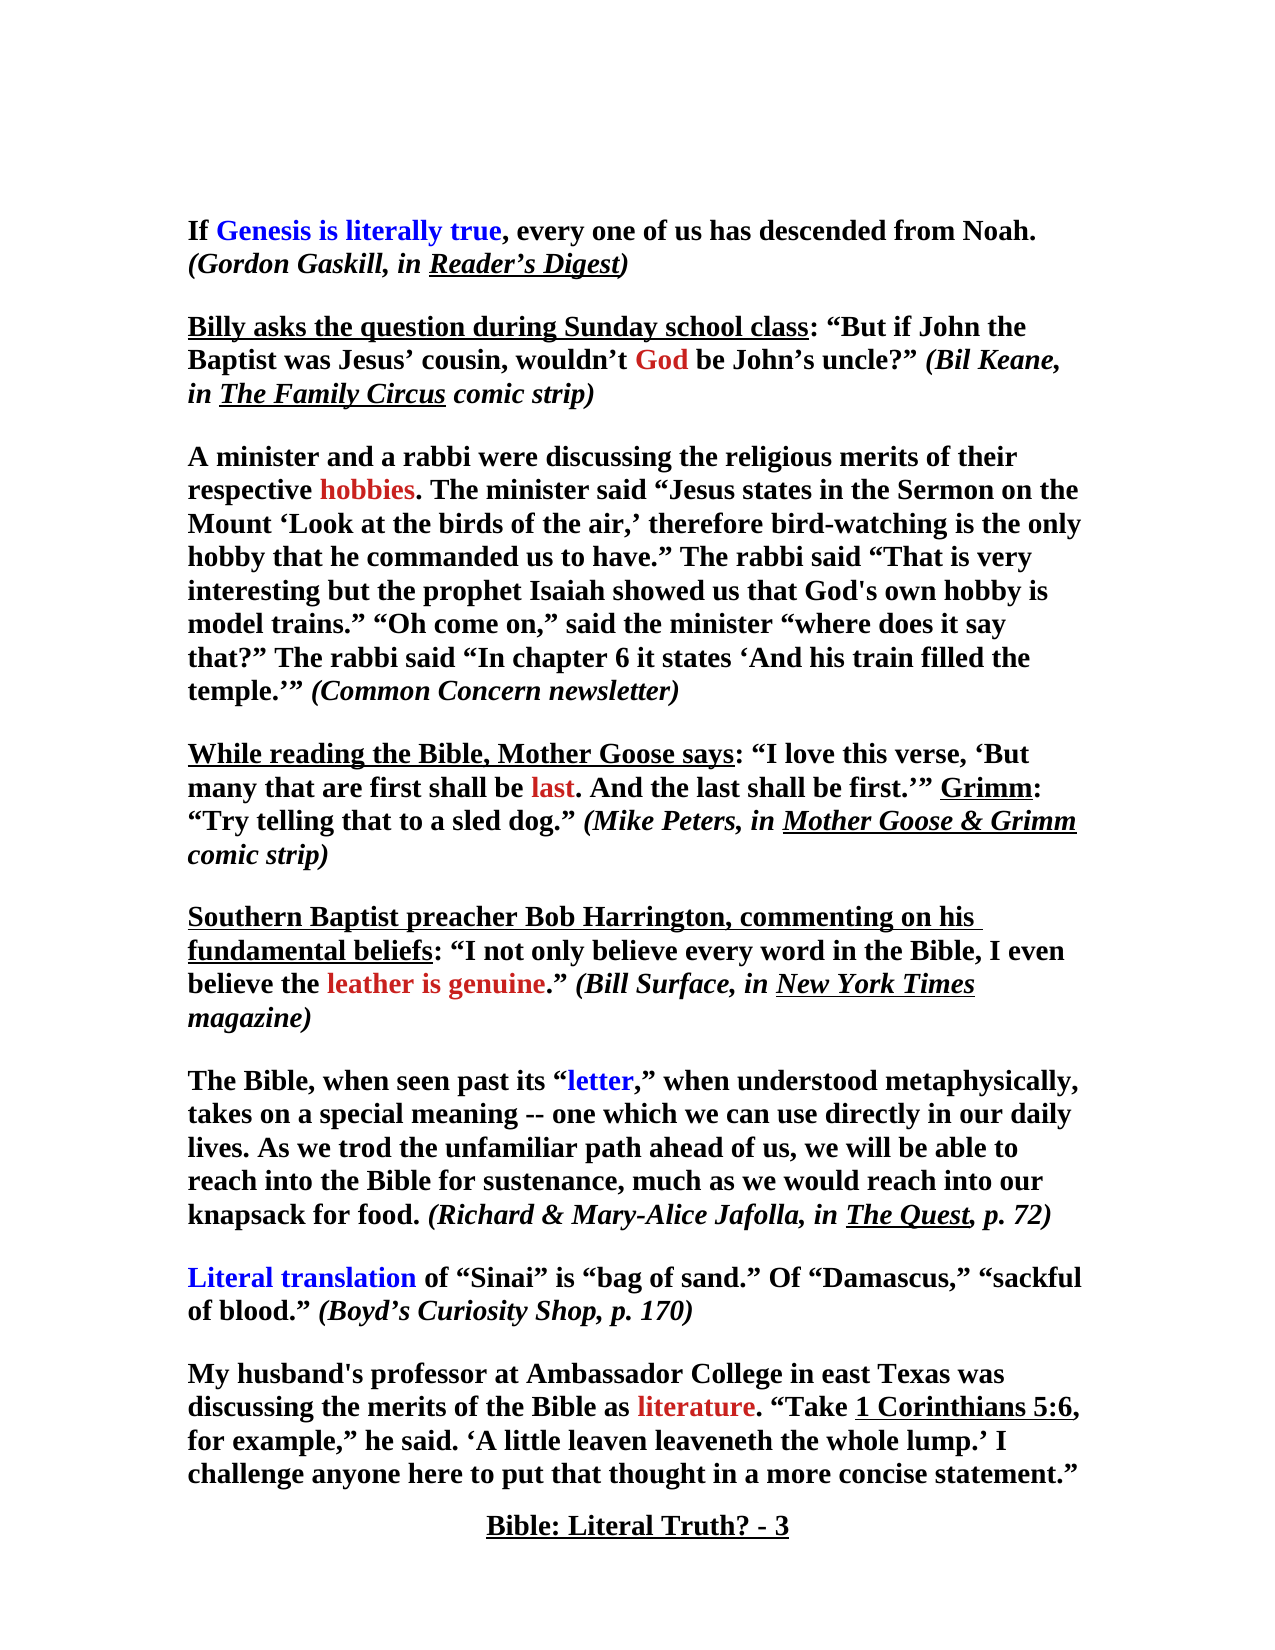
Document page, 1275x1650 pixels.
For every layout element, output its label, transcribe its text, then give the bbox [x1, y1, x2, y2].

text Literal translation of “Sinai” is “bag of sand.” Of “Damascus,” “sackful of blood.” (Boyd’s Curiosity Shop, p. 170) [187, 1260, 1087, 1327]
text A minister and a rabbi were discussing the religious merits of their respective hobbies. The minister said “Jesus states in the Sermon on the Mount ‘Look at the birds of the air,’ therefore bird-watching is the only hobby that he commanded us to have.” The rabbi said “That is very interesting but the prophet Isaiah showed us that God's own hobby is model trains.” “Oh come on,” said the minister “where does it say that?” The rabbi said “In chapter 6 it states ‘And his train filled the temple.’” (Common Concern newsletter) [187, 439, 1087, 707]
text Billy asks the question during Sunday school class: “But if John the Baptist was Jesus’ cousin, wouldn’t God be John’s uncle?” (Bil Keane, in The Family Circus comic strip) [187, 309, 1087, 409]
text While reading the Bible, Mother Goose says: “I love this verse, ‘But many that are first shall be last. And the last shall be first.’” Grimm: “Try telling that to a sled dog.” (Mike Peters, in Mother Goose & Grimm comic strip) [187, 736, 1087, 870]
text If Genesis is literally true, every one of us has descended from Noah. (Gordon Gaskill, in Reader’s Digest) [187, 213, 1087, 280]
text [187, 1356, 1087, 1490]
text The Bible, when seen past its “letter,” when understood metaphysically, takes on a special meaning -- one which we can use directly in our daily lives. As we trod the unfamiliar path ahead of us, we will be able to reach into the Bible for sustenance, much as we would reach into our knapsack for food. (Richard & Mary-Alice Jafolla, in The Quest, p. 72) [187, 1063, 1087, 1231]
text Southern Baptist preacher Bob Harrington, commenting on his fundamental beliefs: “I not only believe every word in the Bible, I even believe the leather is genuine.” (Bill Surface, in New York Times magazine) [187, 899, 1087, 1034]
